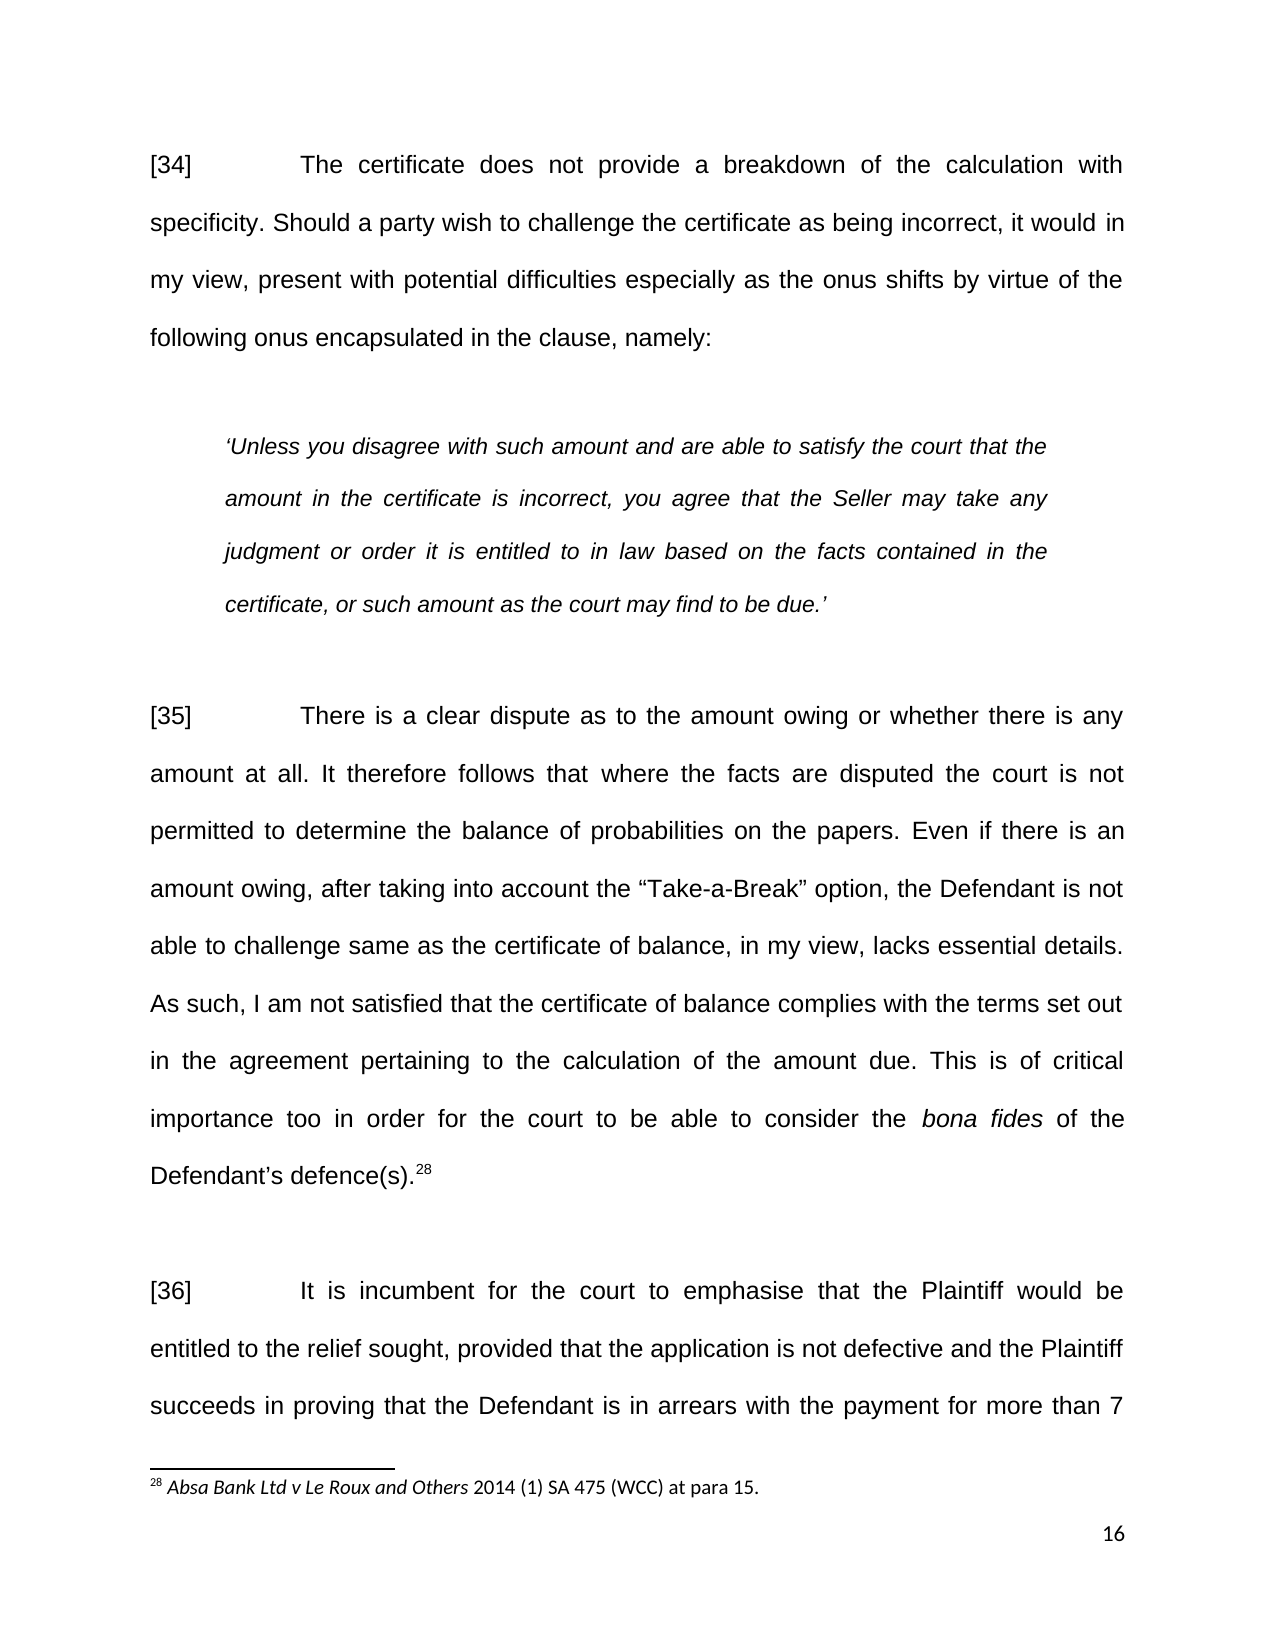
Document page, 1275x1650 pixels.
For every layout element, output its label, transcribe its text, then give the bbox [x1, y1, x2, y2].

text ‘Unless you disagree with such amount and are able to satisfy the court that the amount in the certificate is incorrect, you agree that the Seller may take any judgment or order it is entitled to in law based on the facts contained in the certificate, or such amount as the court may find to be due.’ [225, 433, 1050, 617]
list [150, 1276, 1125, 1420]
list The certificate does not provide a breakdown of the calculation with specificity. Should a party wish to challenge the certificate as being incorrect, it would in my view, present with potential difficulties especially as the onus shifts by virtue of the following onus encapsulated in the clause, namely: [150, 150, 1125, 351]
list There is a clear dispute as to the amount owing or whether there is any amount at all. It therefore follows that where the facts are disputed the court is not permitted to determine the balance of probabilities on the papers. Even if there is an amount owing, after taking into account the “Take-a-Break” option, the Defendant is not able to challenge same as the certificate of balance, in my view, lacks essential details. As such, I am not satisfied that the certificate of balance complies with the terms set out in the agreement pertaining to the calculation of the amount due. This is of critical importance too in order for the court to be able to consider the bona fides of the Defendant’s defence(s). [150, 701, 1125, 1190]
